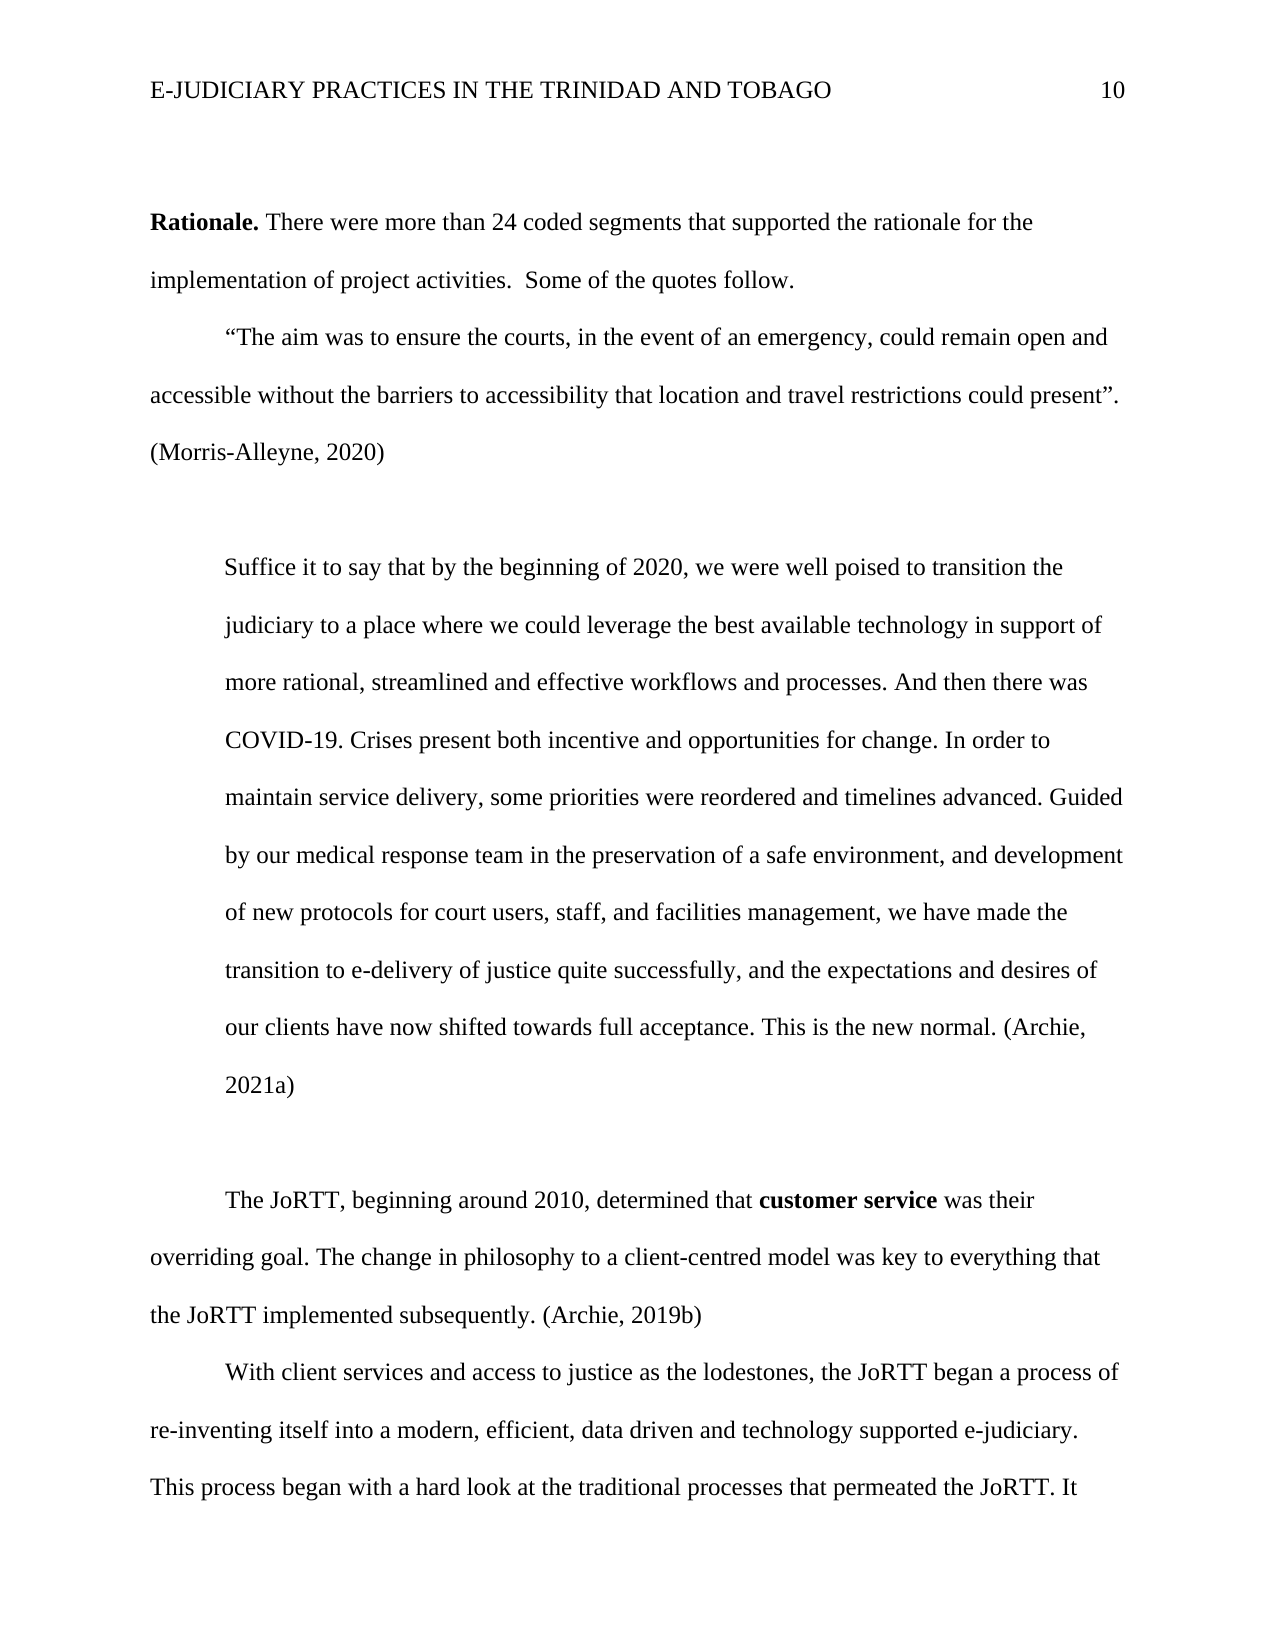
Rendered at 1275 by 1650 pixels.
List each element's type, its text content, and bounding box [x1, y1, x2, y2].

subtitle Rationale. There were more than 24 coded segments that supported the rationale for the implementation of project activities. Some of the quotes follow. [150, 207, 1125, 294]
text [150, 1357, 1125, 1501]
text “The aim was to ensure the courts, in the event of an emergency, could remain open and accessible without the barriers to accessibility that location and travel restrictions could present”. (Morris-Alleyne, 2020) [150, 322, 1125, 466]
text Suffice it to say that by the beginning of 2020, we were well poised to transition the judiciary to a place where we could leverage the best available technology in support of more rational, streamlined and effective workflows and processes. And then there was COVID-19. Crises present both incentive and opportunities for change. In order to maintain service delivery, some priorities were reordered and timelines advanced. Guided by our medical response team in the preservation of a safe environment, and development of new protocols for court users, staff, and facilities management, we have made the transition to e-delivery of justice quite successfully, and the expectations and desires of our clients have now shifted towards full acceptance. This is the new normal. (Archie, 2021a) [224, 552, 1125, 1099]
text The JoRTT, beginning around 2010, determined that customer service was their overriding goal. The change in philosophy to a client-centred model was key to everything that the JoRTT implemented subsequently. (Archie, 2019b) [150, 1185, 1125, 1329]
